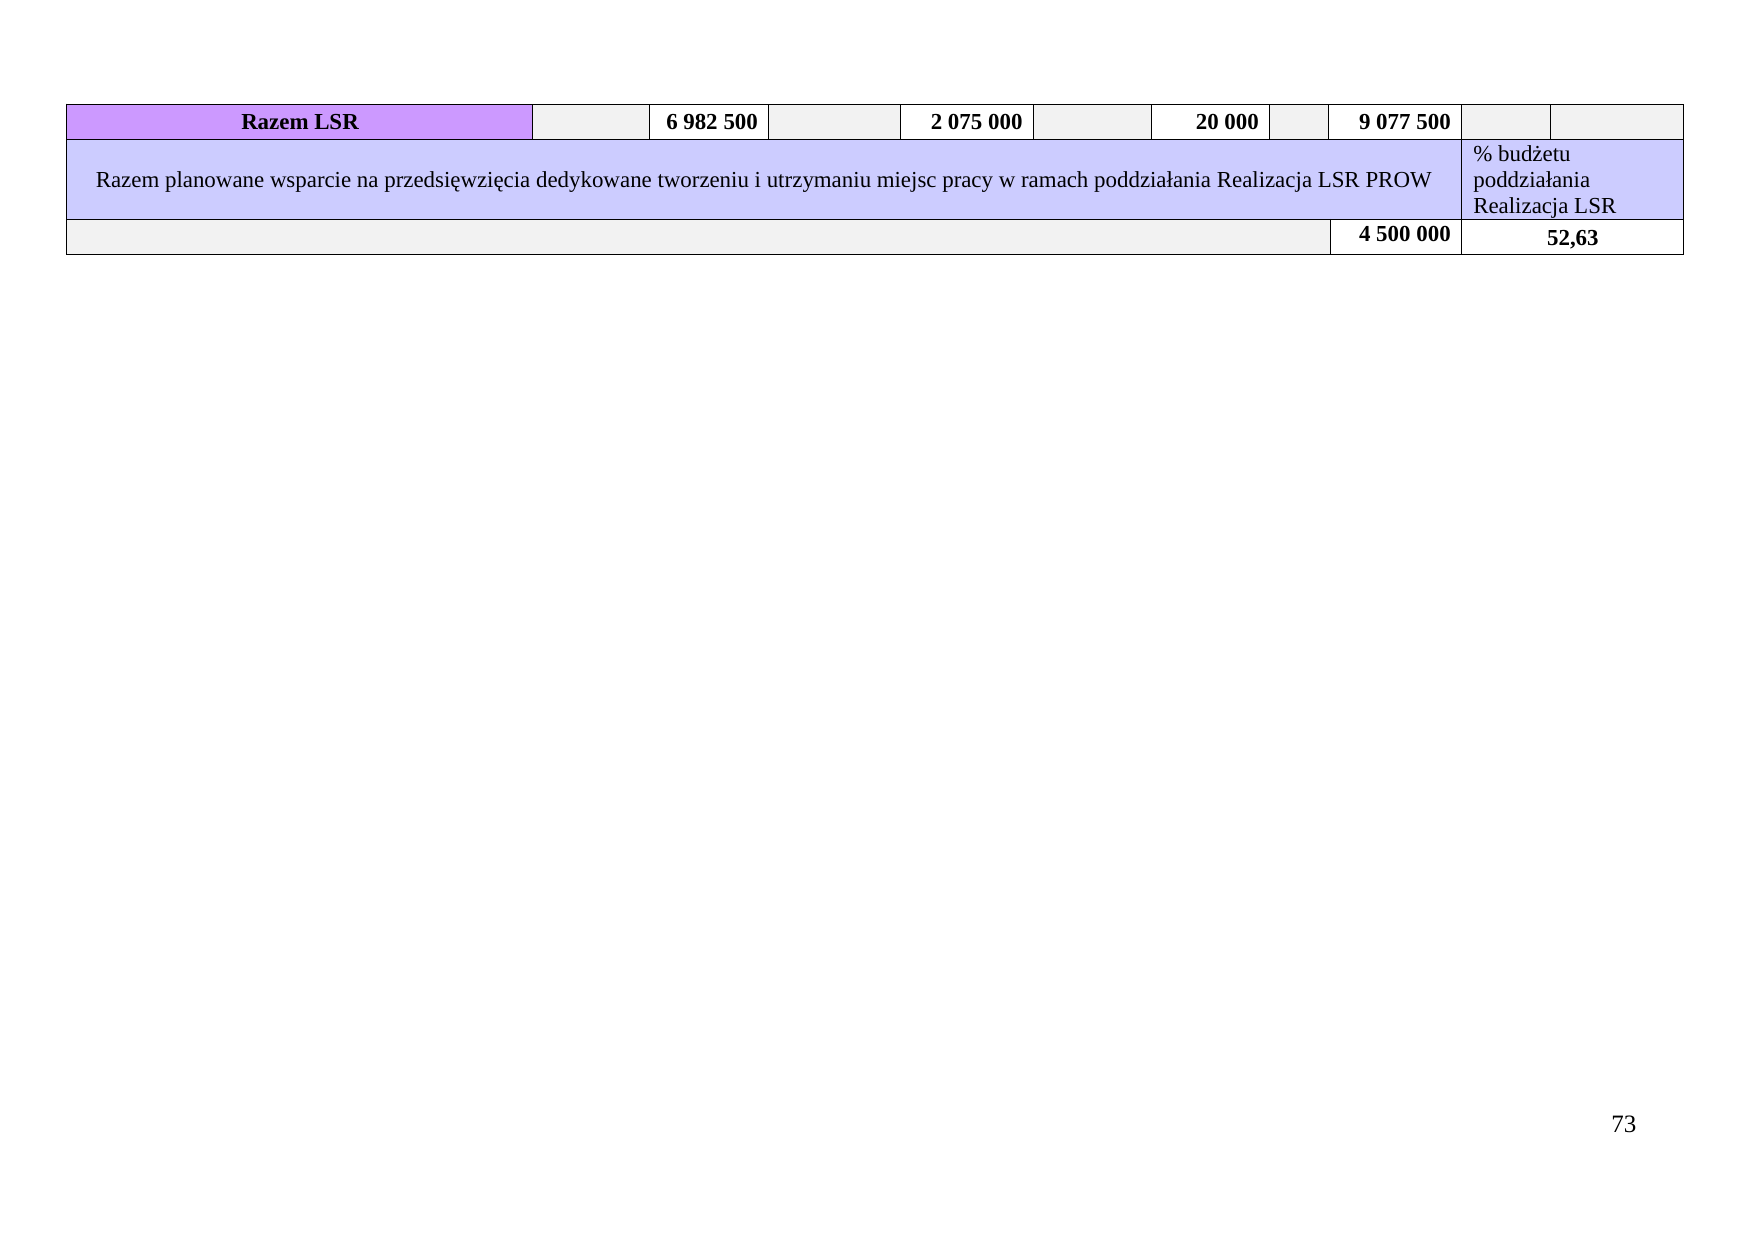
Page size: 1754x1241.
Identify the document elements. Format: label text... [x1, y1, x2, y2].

table_cell 52,63 [1462, 220, 1683, 254]
table_cell [1034, 105, 1151, 139]
table_cell 20 000 [1152, 105, 1269, 139]
table_cell [533, 105, 649, 139]
table_cell 6 982 500 [650, 105, 768, 139]
table_cell % budżetu poddziałania Realizacja LSR [1462, 140, 1683, 219]
table_cell Razem planowane wsparcie na przedsięwzięcia dedykowane tworzeniu i utrzymaniu miejsc pracy w ramach poddziałania Realizacja LSR PROW [67, 140, 1461, 219]
table_cell [1462, 105, 1550, 139]
table_cell [769, 105, 900, 139]
table_cell 2 075 000 [901, 105, 1033, 139]
table_cell [1551, 105, 1683, 139]
table_cell [67, 220, 1330, 254]
table_cell 9 077 500 [1329, 105, 1461, 139]
table_cell 4 500 000 [1331, 220, 1461, 254]
table_cell [1270, 105, 1328, 139]
table_cell Razem LSR [67, 105, 532, 139]
